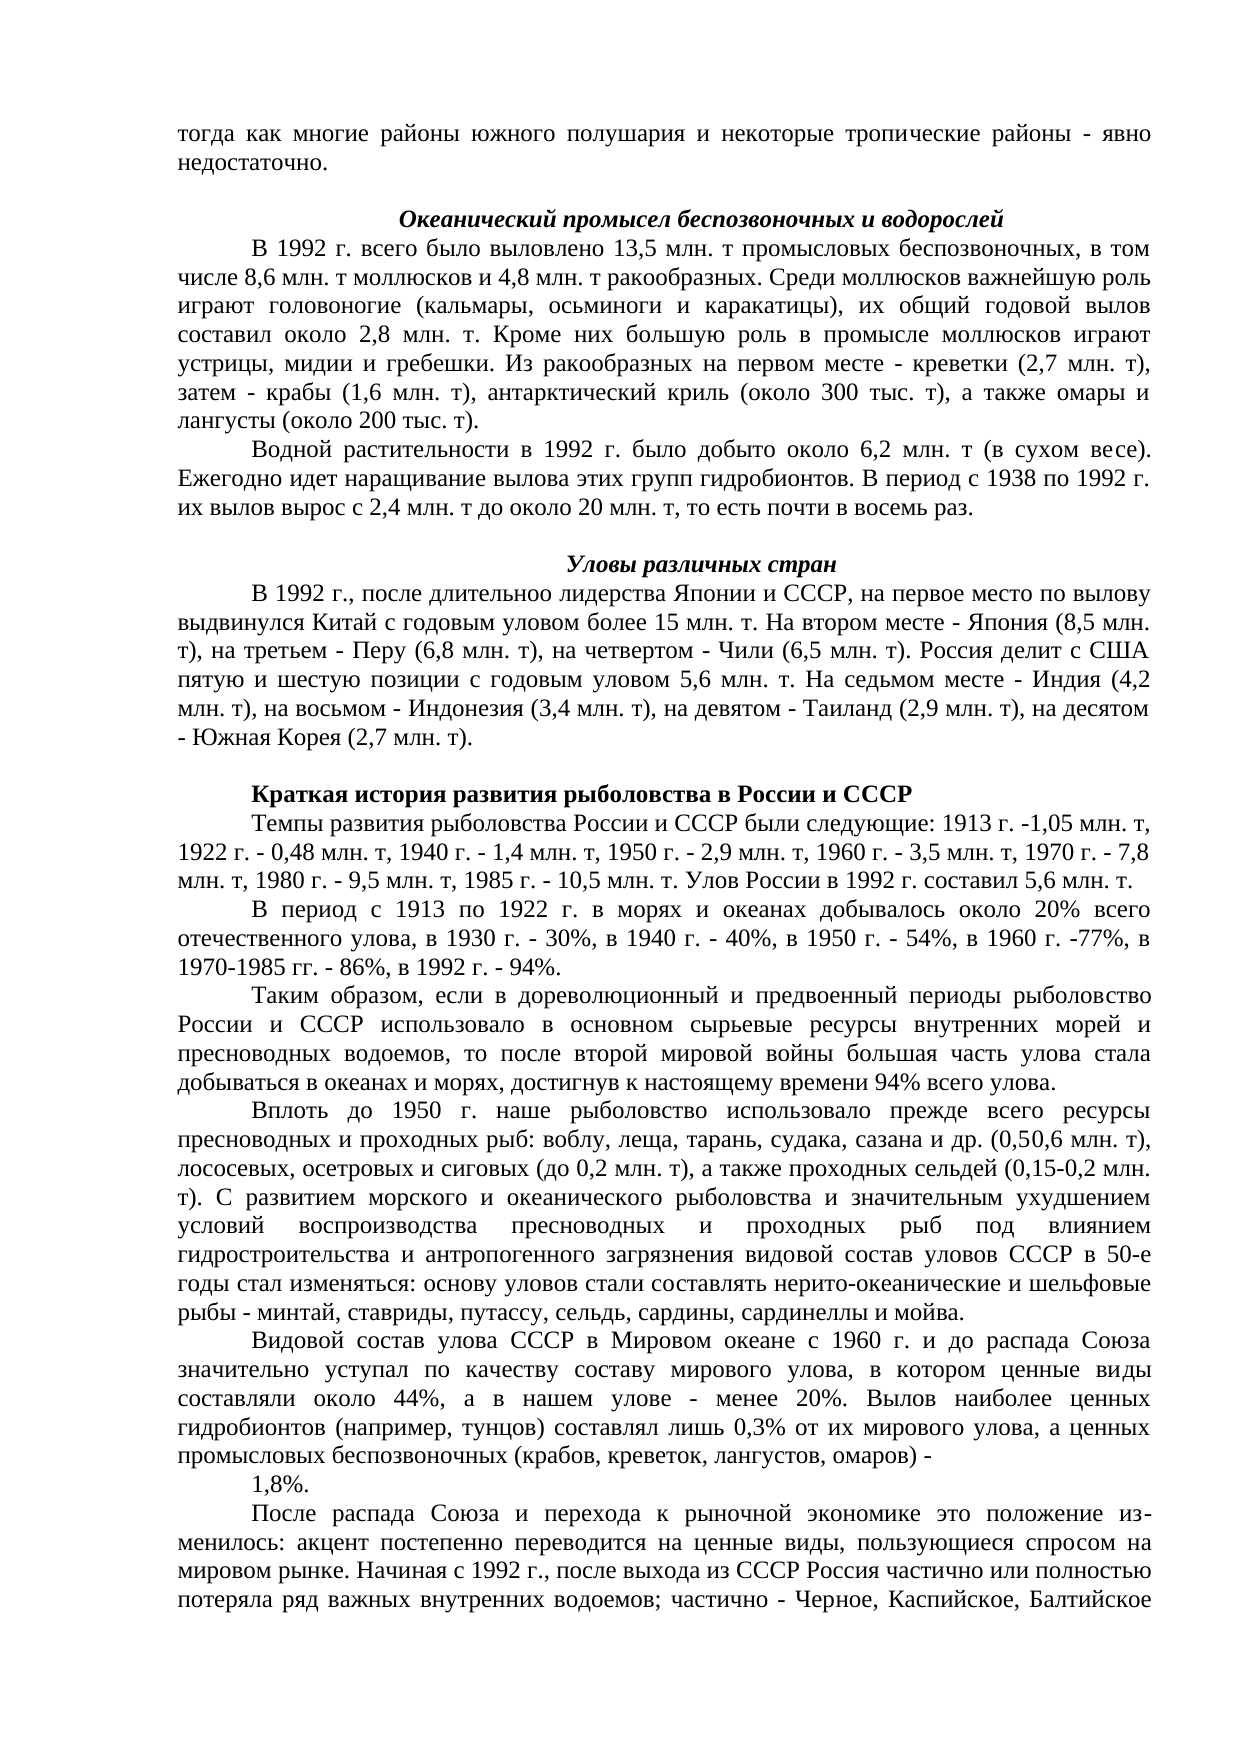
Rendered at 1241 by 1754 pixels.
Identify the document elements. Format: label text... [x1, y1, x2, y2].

text Уловы различных стран [177, 549, 1152, 578]
text Вплоть до . наше рыболовство использовало прежде всего ресурсы пресноводных и проходных рыб: воблу, леща, тарань, судака, сазана и др. (0,50,6 млн. т), лососевых, осетровых и сиговых (до 0,2 млн. т), а также проходных сельдей (0,15-0,2 млн. т). С развитием морского и океанического рыболовства и значительным ухудшением условий воспроизводства пресноводных и проходных рыб под влиянием гидростроительства и антропогенного загрязнения видовой состав уловов СССР в 50-е годы стал изменяться: основу уловов стали составлять нерито-океанические и шельфовые рыбы - минтай, ставриды, путассу, сельдь, сардины, сардинеллы и мойва. [177, 1096, 1152, 1326]
text Водной растительности в . было добыто около 6,2 млн. т (в сухом весе). Ежегодно идет наращивание вылова этих групп гидробионтов. В период с 1938 по . их вылов вырос с 2,4 млн. т до около 20 млн. т, то есть почти в восемь раз. [177, 434, 1152, 521]
text В ., после длительноо лидерства Японии и СССР, на первое место по вылову выдвинулся Китай с годовым уловом более 15 млн. т. На втором месте - Япония (8,5 млн. т), на третьем - Перу (6,8 млн. т), на четвертом - Чили (6,5 млн. т). Россия делит с США пятую и шестую позиции с годовым уловом 5,6 млн. т. На седьмом месте - Индия (4,2 млн. т), на восьмом - Индонезия (3,4 млн. т), на девятом - Таиланд (2,9 млн. т), на десятом - Южная Корея (2,7 млн. т). [177, 578, 1152, 751]
text Видовой состав улова СССР в Мировом океане с . и до распада Союза значительно уступал по качеству составу мирового улова, в котором ценные виды составляли около 44%, а в нашем улове - менее 20%. Вылов наиболее ценных гидробионтов (например, тунцов) составлял лишь 0,3% от их мирового улова, а ценных промысловых беспозвоночных (крабов, креветок, лангустов, омаров) - [177, 1326, 1152, 1469]
text Таким образом, если в дореволюционный и предвоенный периоды рыболовство России и СССР использовало в основном сырьевые ресурсы внутренних морей и пресноводных водоемов, то после второй мировой войны большая часть улова стала добываться в океанах и морях, достигнув к настоящему времени 94% всего улова. [177, 981, 1152, 1096]
text Темпы развития рыболовства России и СССР были следующие: . -1,05 млн. т, . - 0,48 млн. т, . - 1,4 млн. т, . - 2,9 млн. т, . - 3,5 млн. т, . - 7,8 млн. т, . - 9,5 млн. т, . - 10,5 млн. т. Улов России в . составил 5,6 млн. т. [177, 808, 1152, 894]
text В период с 1913 по . в морях и океанах добывалось около 20% всего отечественного улова, в . - 30%, в . - 40%, в . - 54%, в . -77%, в 1970-1985 гг. - 86%, в . - 94%. [177, 894, 1152, 981]
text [177, 118, 1152, 176]
text Краткая история развития рыболовства в России и СССР [177, 779, 1152, 808]
text В . всего было выловлено 13,5 млн. т промысловых беспозвоночных, в том числе 8,6 млн. т моллюсков и 4,8 млн. т ракообразных. Среди моллюсков важнейшую роль играют головоногие (кальмары, осьминоги и каракатицы), их общий годовой вылов составил около 2,8 млн. т. Кроме них большую роль в промысле моллюсков играют устрицы, мидии и гребешки. Из ракообразных на первом месте - креветки (2,7 млн. т), затем - крабы (1,6 млн. т), антарктический криль (около 300 тыс. т), а также омары и лангусты (около 200 тыс. т). [177, 233, 1152, 434]
text Океанический промысел беспозвоночных и водорослей [177, 204, 1152, 233]
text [177, 1498, 1152, 1613]
text 1,8%. [177, 1469, 1152, 1498]
